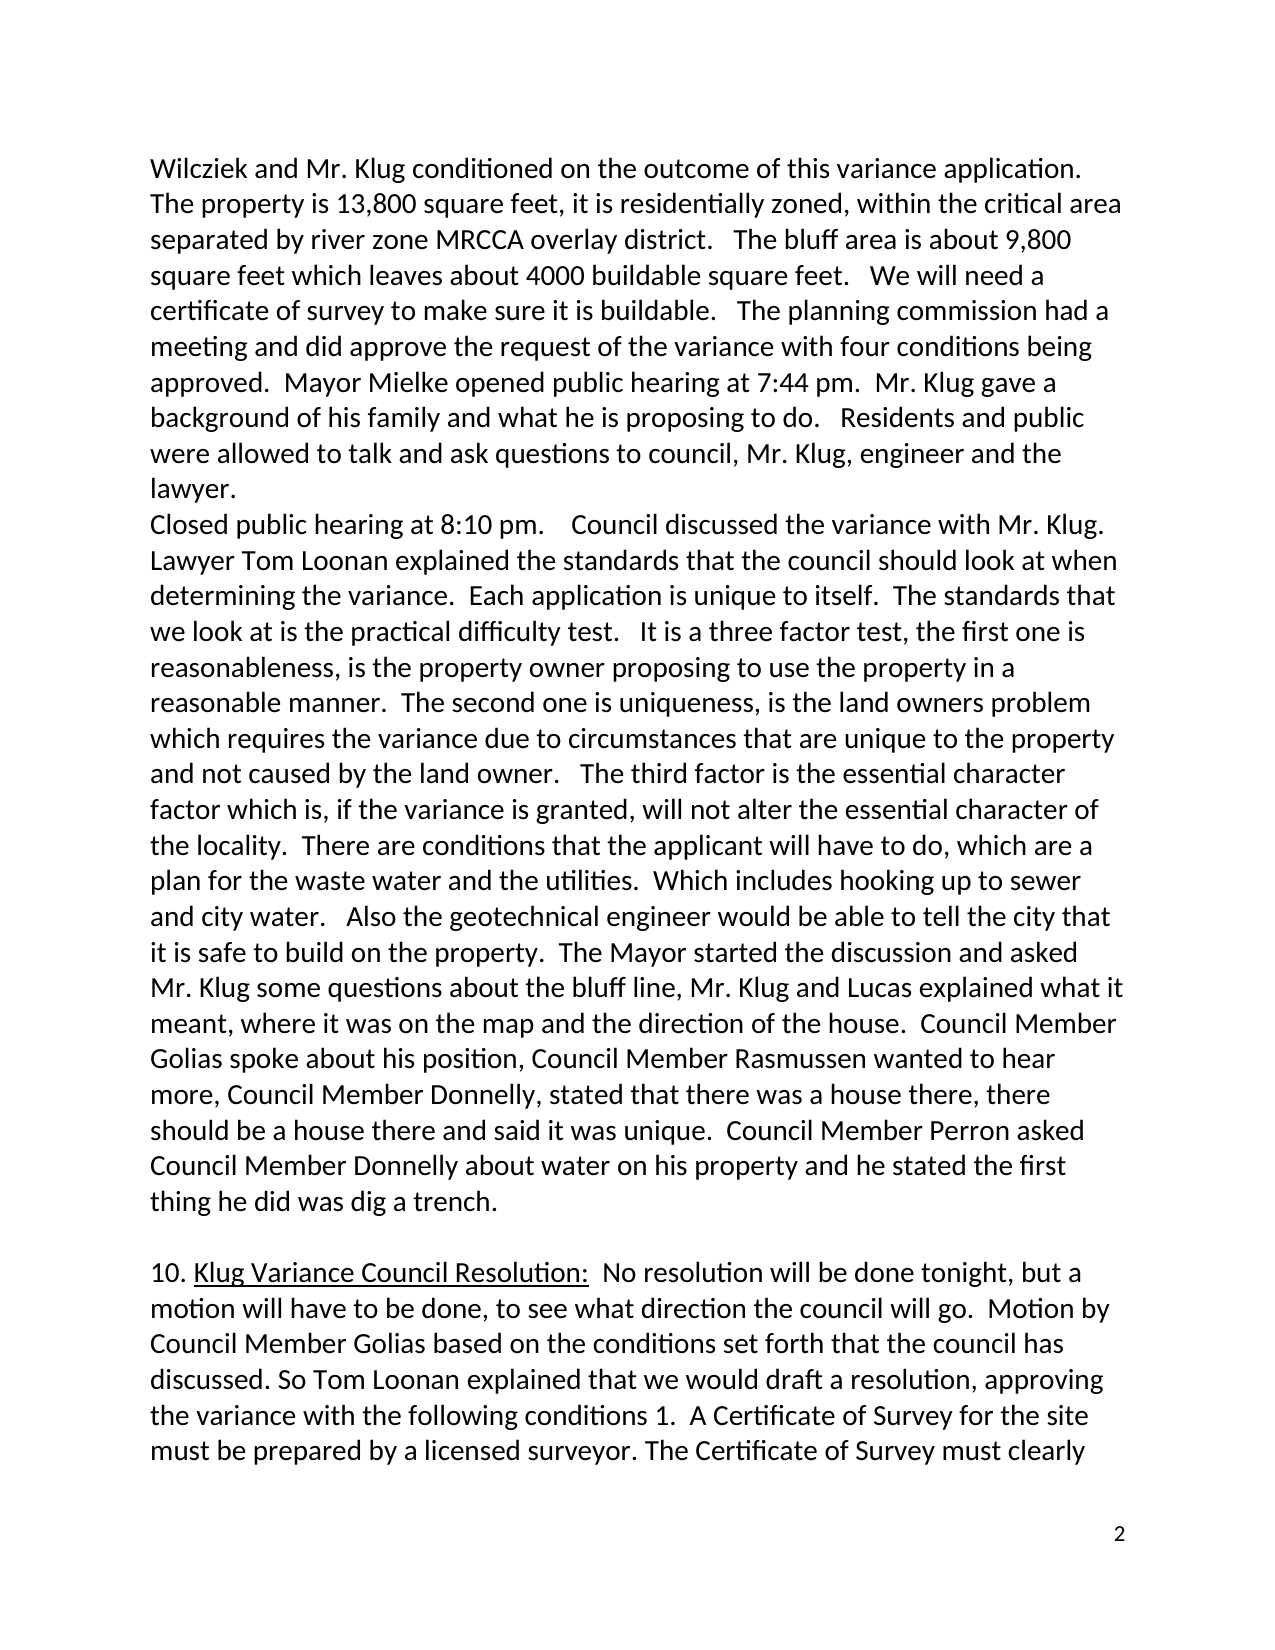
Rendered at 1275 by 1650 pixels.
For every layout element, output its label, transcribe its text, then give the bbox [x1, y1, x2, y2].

text Closed public hearing at 8:10 pm. Council discussed the variance with Mr. Klug. Lawyer Tom Loonan explained the standards that the council should look at when determining the variance. Each application is unique to itself. The standards that we look at is the practical difficulty test. It is a three factor test, the first one is reasonableness, is the property owner proposing to use the property in a reasonable manner. The second one is uniqueness, is the land owners problem which requires the variance due to circumstances that are unique to the property and not caused by the land owner. The third factor is the essential character factor which is, if the variance is granted, will not alter the essential character of the locality. There are conditions that the applicant will have to do, which are a plan for the waste water and the utilities. Which includes hooking up to sewer and city water. Also the geotechnical engineer would be able to tell the city that it is safe to build on the property. The Mayor started the discussion and asked Mr. Klug some questions about the bluff line, Mr. Klug and Lucas explained what it meant, where it was on the map and the direction of the house. Council Member Golias spoke about his position, Council Member Rasmussen wanted to hear more, Council Member Donnelly, stated that there was a house there, there should be a house there and said it was unique. Council Member Perron asked Council Member Donnelly about water on his property and he stated the first thing he did was dig a trench. [150, 506, 1125, 1219]
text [150, 150, 1125, 506]
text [150, 1254, 1125, 1468]
